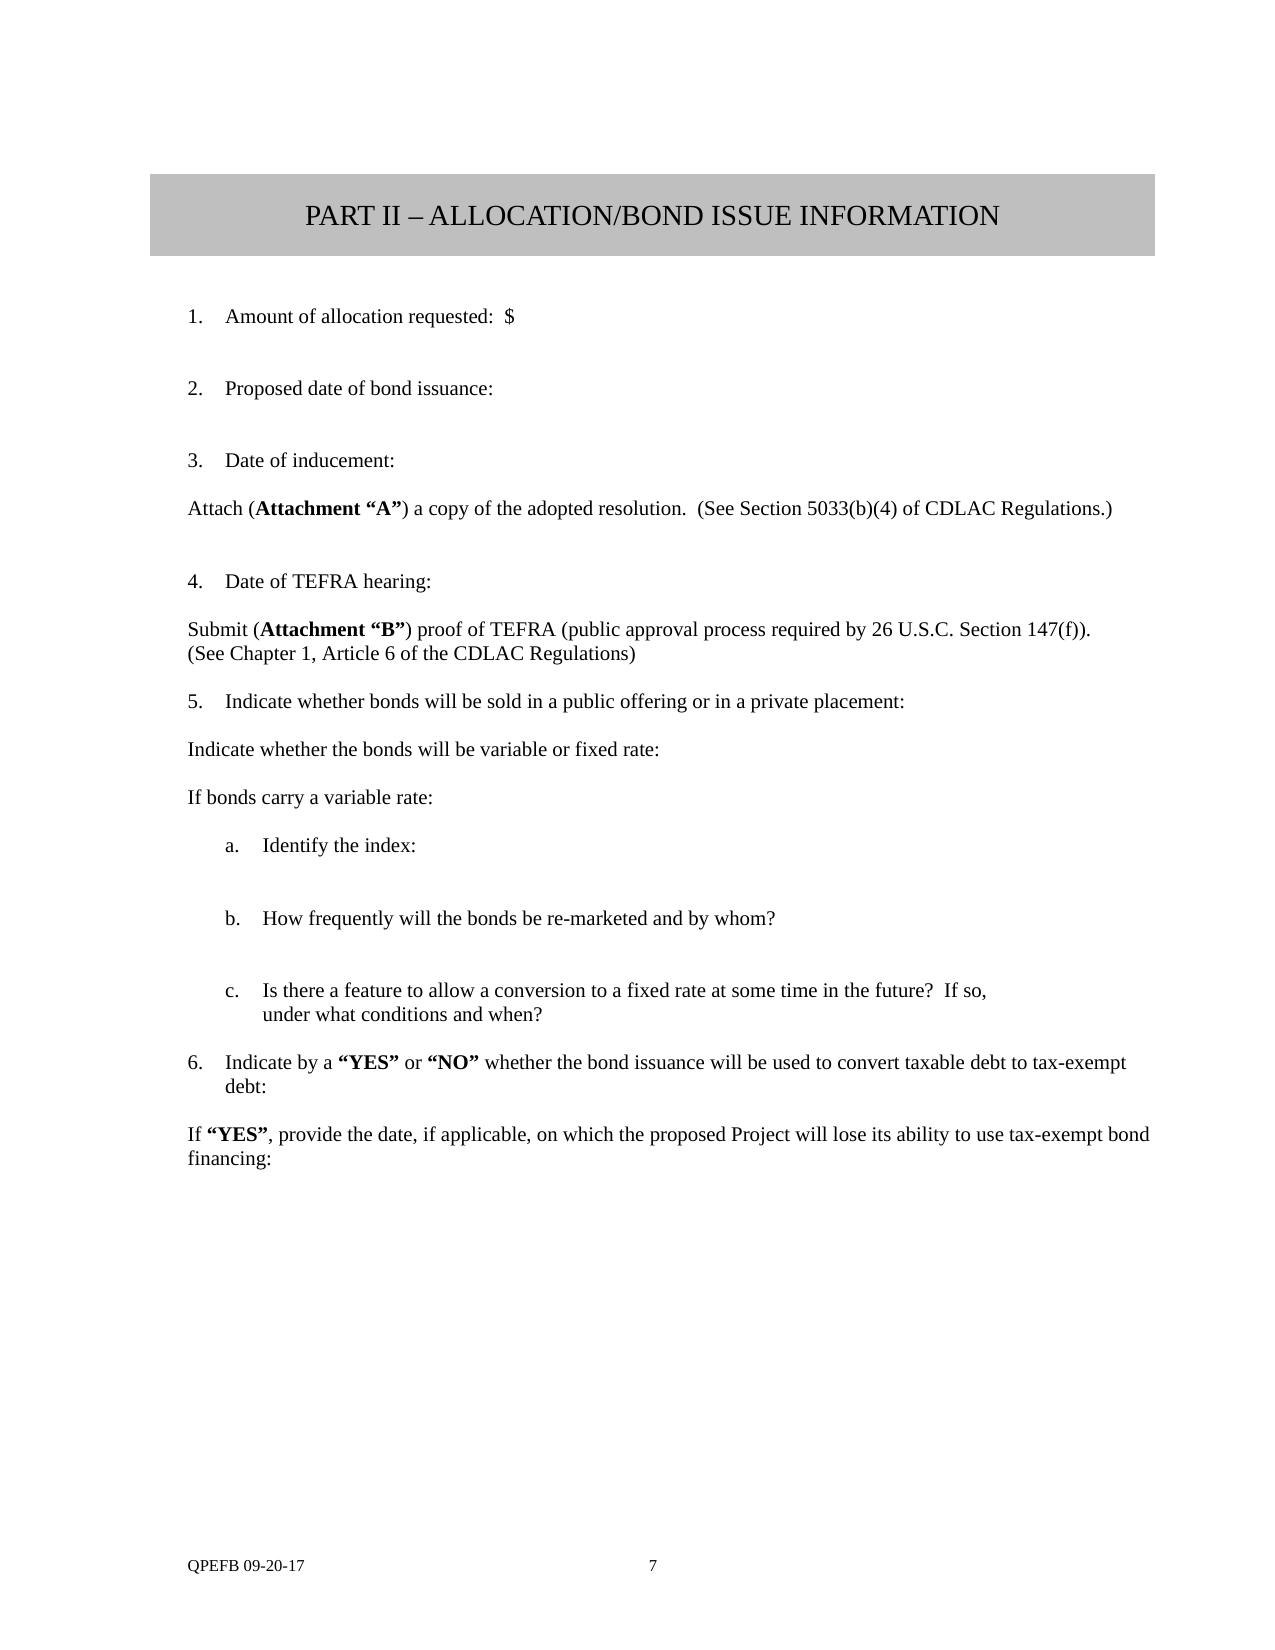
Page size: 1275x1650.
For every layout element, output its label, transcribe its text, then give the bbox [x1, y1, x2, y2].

text Attach (Attachment “A”) a copy of the adopted resolution. (See Section 5033(b)(4) of CDLAC Regulations.) [150, 496, 1155, 520]
subtitle PART II – ALLOCATION/BOND ISSUE INFORMATION [150, 198, 1155, 232]
text Submit (Attachment “B”) proof of TEFRA (public approval process required by 26 U.S.C. Section 147(f)). [187, 617, 1155, 641]
text a. Identify the index: [187, 833, 1155, 857]
text If bonds carry a variable rate: [187, 785, 1155, 809]
list Indicate whether bonds will be sold in a public offering or in a private placement: [187, 689, 1155, 713]
list Date of TEFRA hearing: [187, 568, 1155, 593]
list Date of inducement: [187, 448, 1155, 472]
text under what conditions and when? [225, 1002, 1155, 1026]
text (See Chapter 1, Article 6 of the CDLAC Regulations) [187, 641, 1155, 665]
list Indicate by a “YES” or “NO” whether the bond issuance will be used to convert taxable debt to tax-exempt debt: [187, 1050, 1155, 1098]
text If “YES”, provide the date, if applicable, on which the proposed Project will lose its ability to use tax-exempt bond financing: [187, 1122, 1155, 1170]
list Amount of allocation requested: $ [187, 304, 1155, 328]
text Indicate whether the bonds will be variable or fixed rate: [150, 737, 1155, 761]
list How frequently will the bonds be re-marketed and by whom? [225, 905, 1155, 929]
list Proposed date of bond issuance: [187, 376, 1155, 400]
list Is there a feature to allow a conversion to a fixed rate at some time in the future? If so, [225, 978, 1155, 1002]
